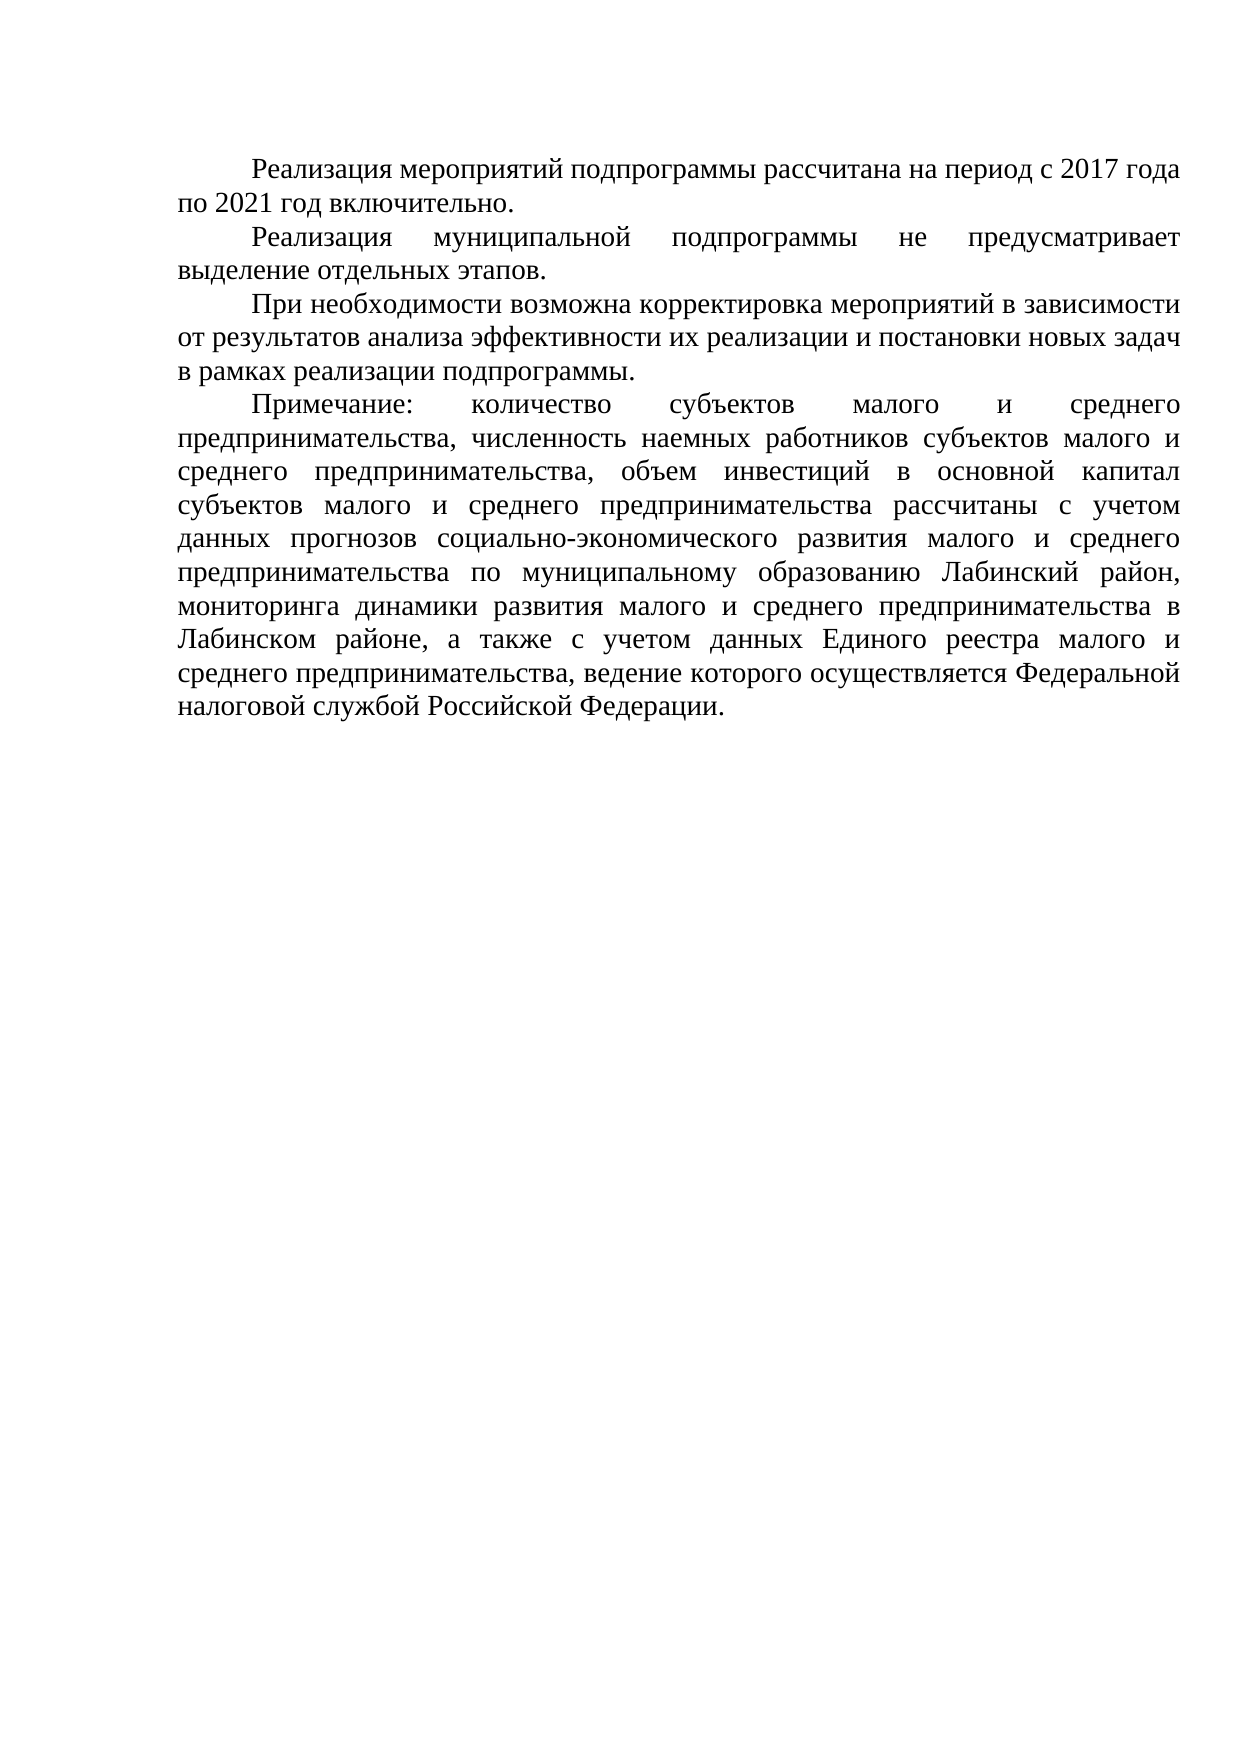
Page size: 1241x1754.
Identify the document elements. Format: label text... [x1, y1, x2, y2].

text Реализация муниципальной подпрограммы не предусматривает выделение отдельных этапов. [177, 219, 1181, 286]
text Примечание: количество субъектов малого и среднего предпринимательства, численность наемных работников субъектов малого и среднего предпринимательства, объем инвестиций в основной капитал субъектов малого и среднего предпринимательства рассчитаны с учетом данных прогнозов социально-экономического развития малого и среднего предпринимательства по муниципальному образованию Лабинский район, мониторинга динамики развития малого и среднего предпринимательства в Лабинском районе, а также с учетом данных Единого реестра малого и среднего предпринимательства, ведение которого осуществляется Федеральной налоговой службой Российской Федерации. [177, 386, 1181, 722]
text При необходимости возможна корректировка мероприятий в зависимости от результатов анализа эффективности их реализации и постановки новых задач в рамках реализации подпрограммы. [177, 286, 1181, 386]
text Реализация мероприятий подпрограммы рассчитана на период с 2017 года по 2021 год включительно. [177, 152, 1181, 219]
